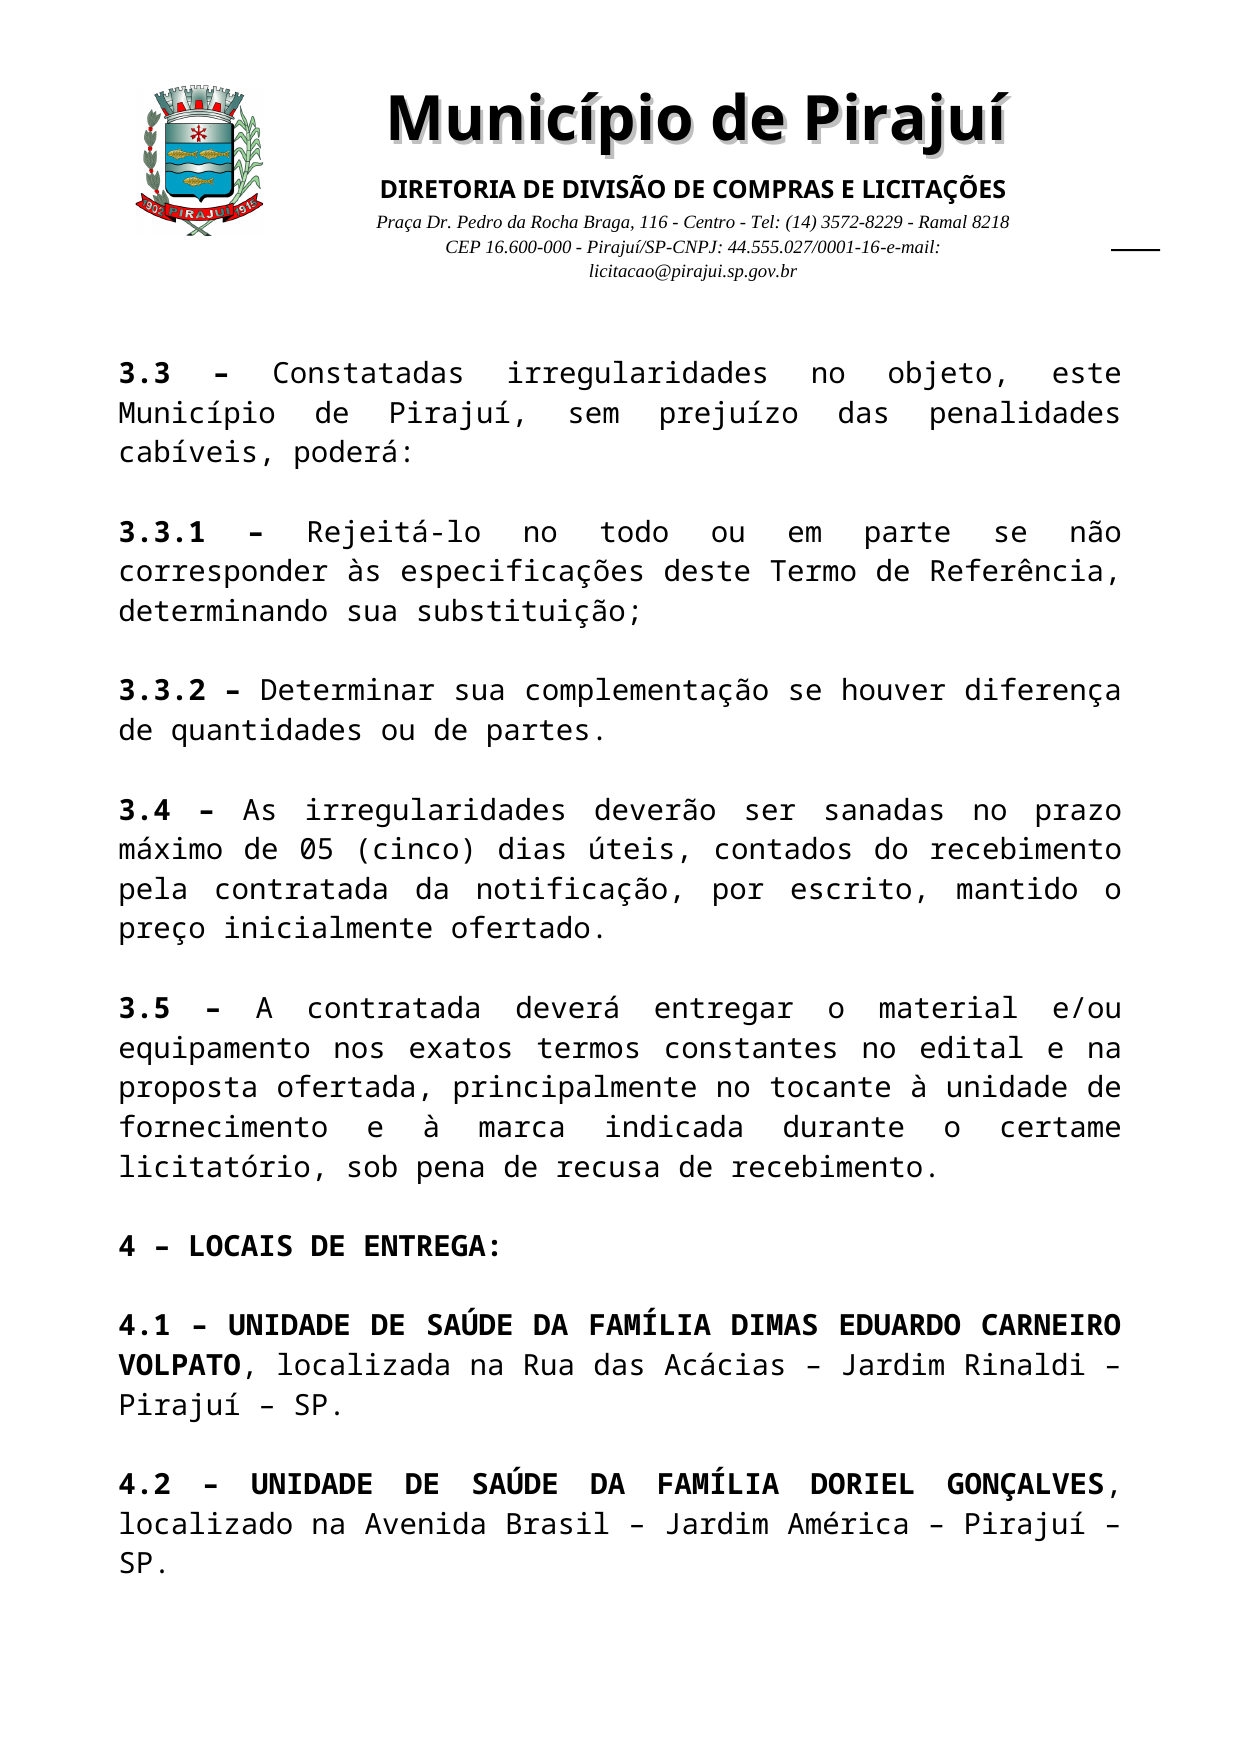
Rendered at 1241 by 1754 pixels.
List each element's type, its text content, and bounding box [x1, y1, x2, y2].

text 3.5 – A contratada deverá entregar o material e/ou equipamento nos exatos termos constantes no edital e na proposta ofertada, principalmente no tocante à unidade de fornecimento e à marca indicada durante o certame licitatório, sob pena de recusa de recebimento. [118, 987, 1122, 1186]
text 3.3 – Constatadas irregularidades no objeto, este Município de Pirajuí, sem prejuízo das penalidades cabíveis, poderá: [118, 352, 1122, 471]
text 4.2 – UNIDADE DE SAÚDE DA FAMÍLIA DORIEL GONÇALVES, localizado na Avenida Brasil – Jardim América – Pirajuí – SP. [118, 1463, 1122, 1582]
text 3.4 – As irregularidades deverão ser sanadas no prazo máximo de 05 (cinco) dias úteis, contados do recebimento pela contratada da notificação, por escrito, mantido o preço inicialmente ofertado. [118, 789, 1122, 947]
text 4 – LOCAIS DE ENTREGA: [118, 1225, 1122, 1265]
picture [135, 85, 264, 236]
text 3.3.2 – Determinar sua complementação se houver diferença de quantidades ou de partes. [118, 670, 1122, 749]
text 3.3.1 – Rejeitá-lo no todo ou em parte se não corresponder às especificações deste Termo de Referência, determinando sua substituição; [118, 511, 1122, 630]
text 4.1 – UNIDADE DE SAÚDE DA FAMÍLIA DIMAS EDUARDO CARNEIRO VOLPATO, localizada na Rua das Acácias – Jardim Rinaldi – Pirajuí – SP. [118, 1305, 1122, 1424]
